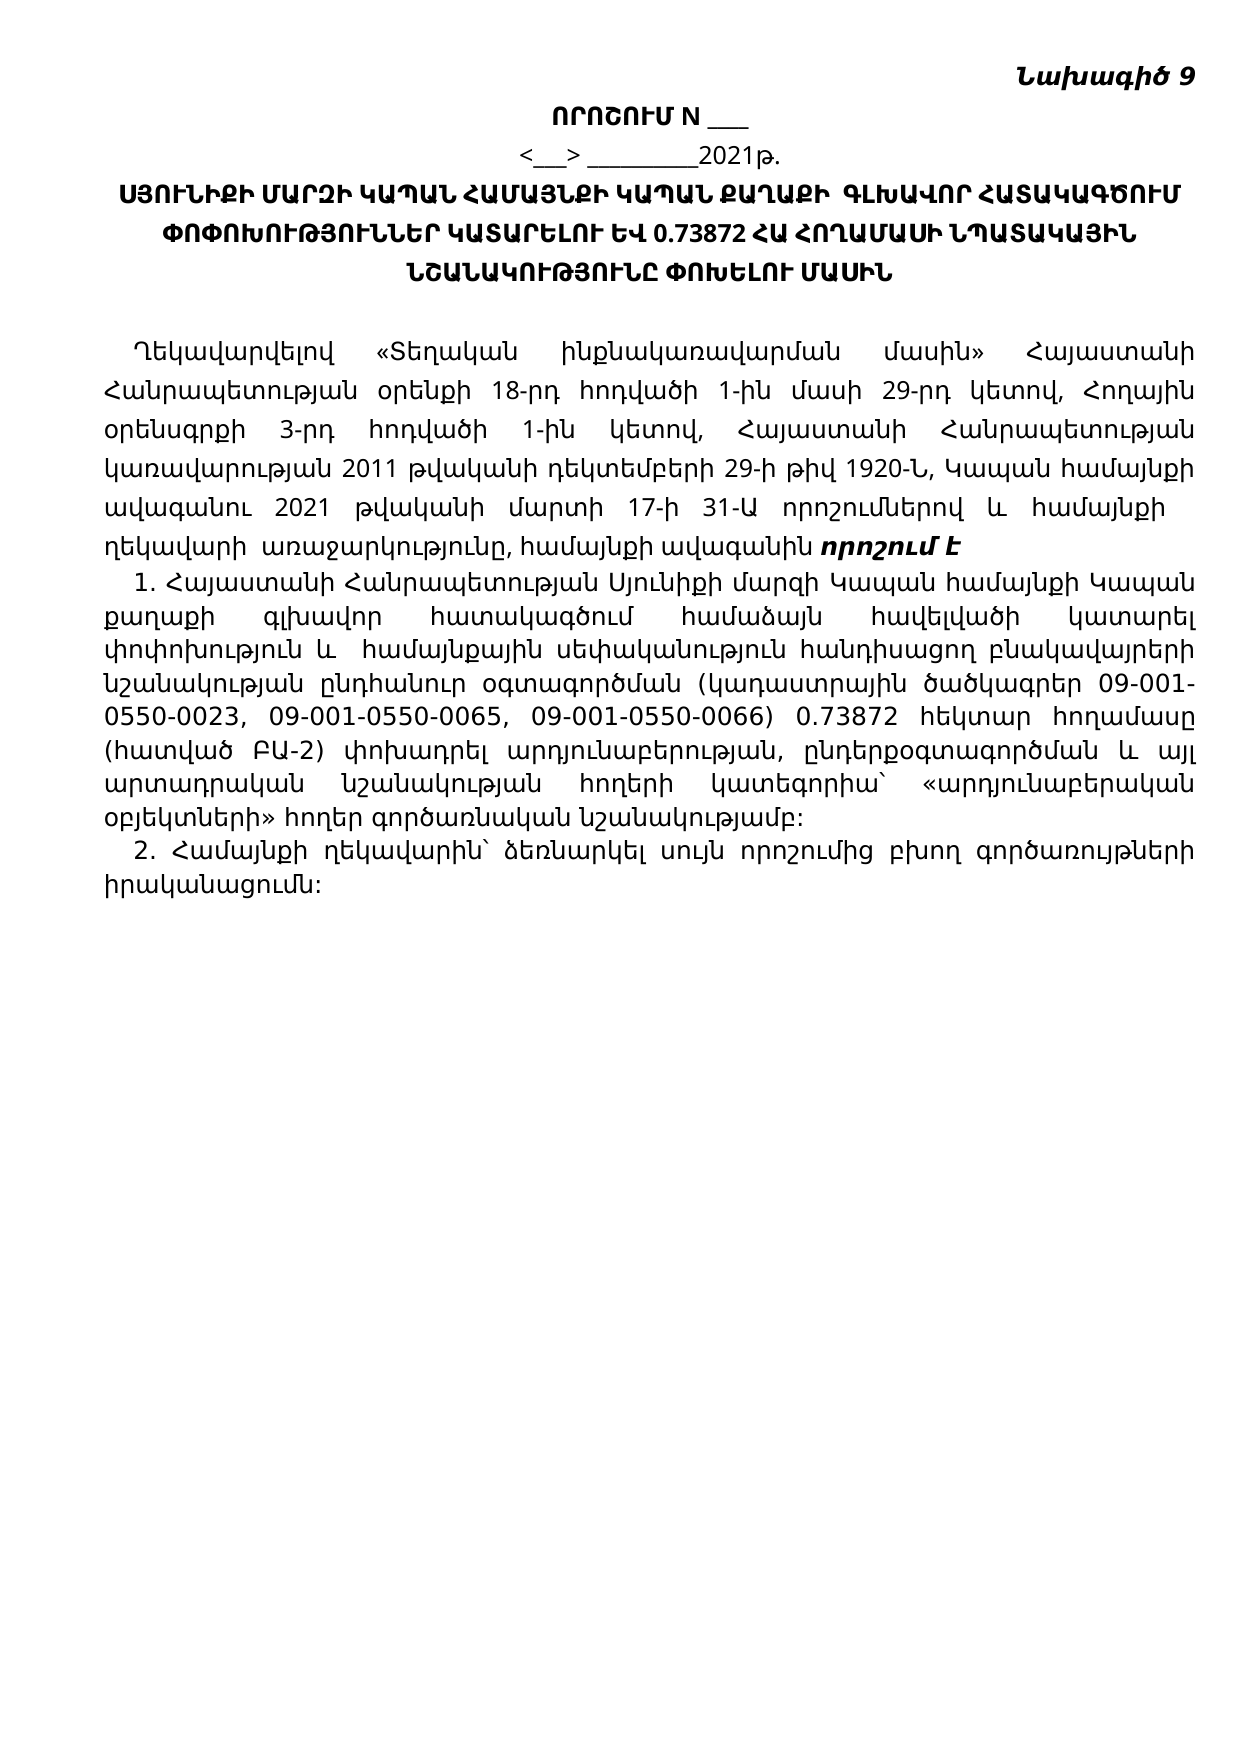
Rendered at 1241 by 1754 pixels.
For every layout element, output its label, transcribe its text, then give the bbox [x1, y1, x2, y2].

text 1. Հայաստանի Հանրապետության Սյունիքի մարզի Կապան համայնքի Կապան քաղաքի գլխավոր հատակագծում համաձայն հավելվածի կատարել փոփոխություն և համայնքային սեփականություն հանդիսացող բնակավայրերի նշանակության ընդհանուր օգտագործման (կադաստրային ծածկագրեր 09-001-0550-0023, 09-001-0550-0065, 09-001-0550-0066) 0.73872 հեկտար հողամասը (հատված ԲԱ-2) փոխադրել արդյունաբերության, ընդերքօգտագործման և այլ արտադրական նշանակության հողերի կատեգորիա՝ «արդյունաբերական օբյեկտների» հողեր գործառնական նշանակությամբ: [103, 568, 1196, 832]
text ՈՐՈՇՈՒՄ N ____ [103, 98, 1196, 132]
text Նախագիծ 9 [103, 59, 1196, 93]
text 2. Համայնքի ղեկավարին՝ ձեռնարկել սույն որոշումից բխող գործառույթների իրականացումն: [103, 837, 1196, 899]
text ՍՅՈՒՆԻՔԻ ՄԱՐԶԻ ԿԱՊԱՆ ՀԱՄԱՅՆՔԻ ԿԱՊԱՆ ՔԱՂԱՔԻ ԳԼԽԱՎՈՐ ՀԱՏԱԿԱԳԾՈՒՄ ՓՈՓՈԽՈՒԹՅՈՒՆՆԵՐ ԿԱՏԱՐԵԼՈՒ ԵՎ 0.73872 ՀԱ ՀՈՂԱՄԱՍԻ ՆՊԱՏԱԿԱՅԻՆ ՆՇԱՆԱԿՈՒԹՅՈՒՆԸ ՓՈԽԵԼՈՒ ՄԱՍԻՆ [103, 177, 1196, 289]
text <___> __________2021թ. [103, 137, 1196, 171]
text Ղեկավարվելով «Տեղական ինքնակառավարման մասին» Հայաստանի Հանրապետության օրենքի 18-րդ հոդվածի 1-ին մասի 29-րդ կետով, Հողային օրենսգրքի 3-րդ հոդվածի 1-ին կետով, Հայաստանի Հանրապետության կառավարության 2011 թվականի դեկտեմբերի 29-ի թիվ 1920-Ն, Կապան համայնքի ավագանու 2021 թվականի մարտի 17-ի 31-Ա որոշումներով և համայնքի ղեկավարի առաջարկությունը, համայնքի ավագանին որոշում է [103, 333, 1196, 563]
